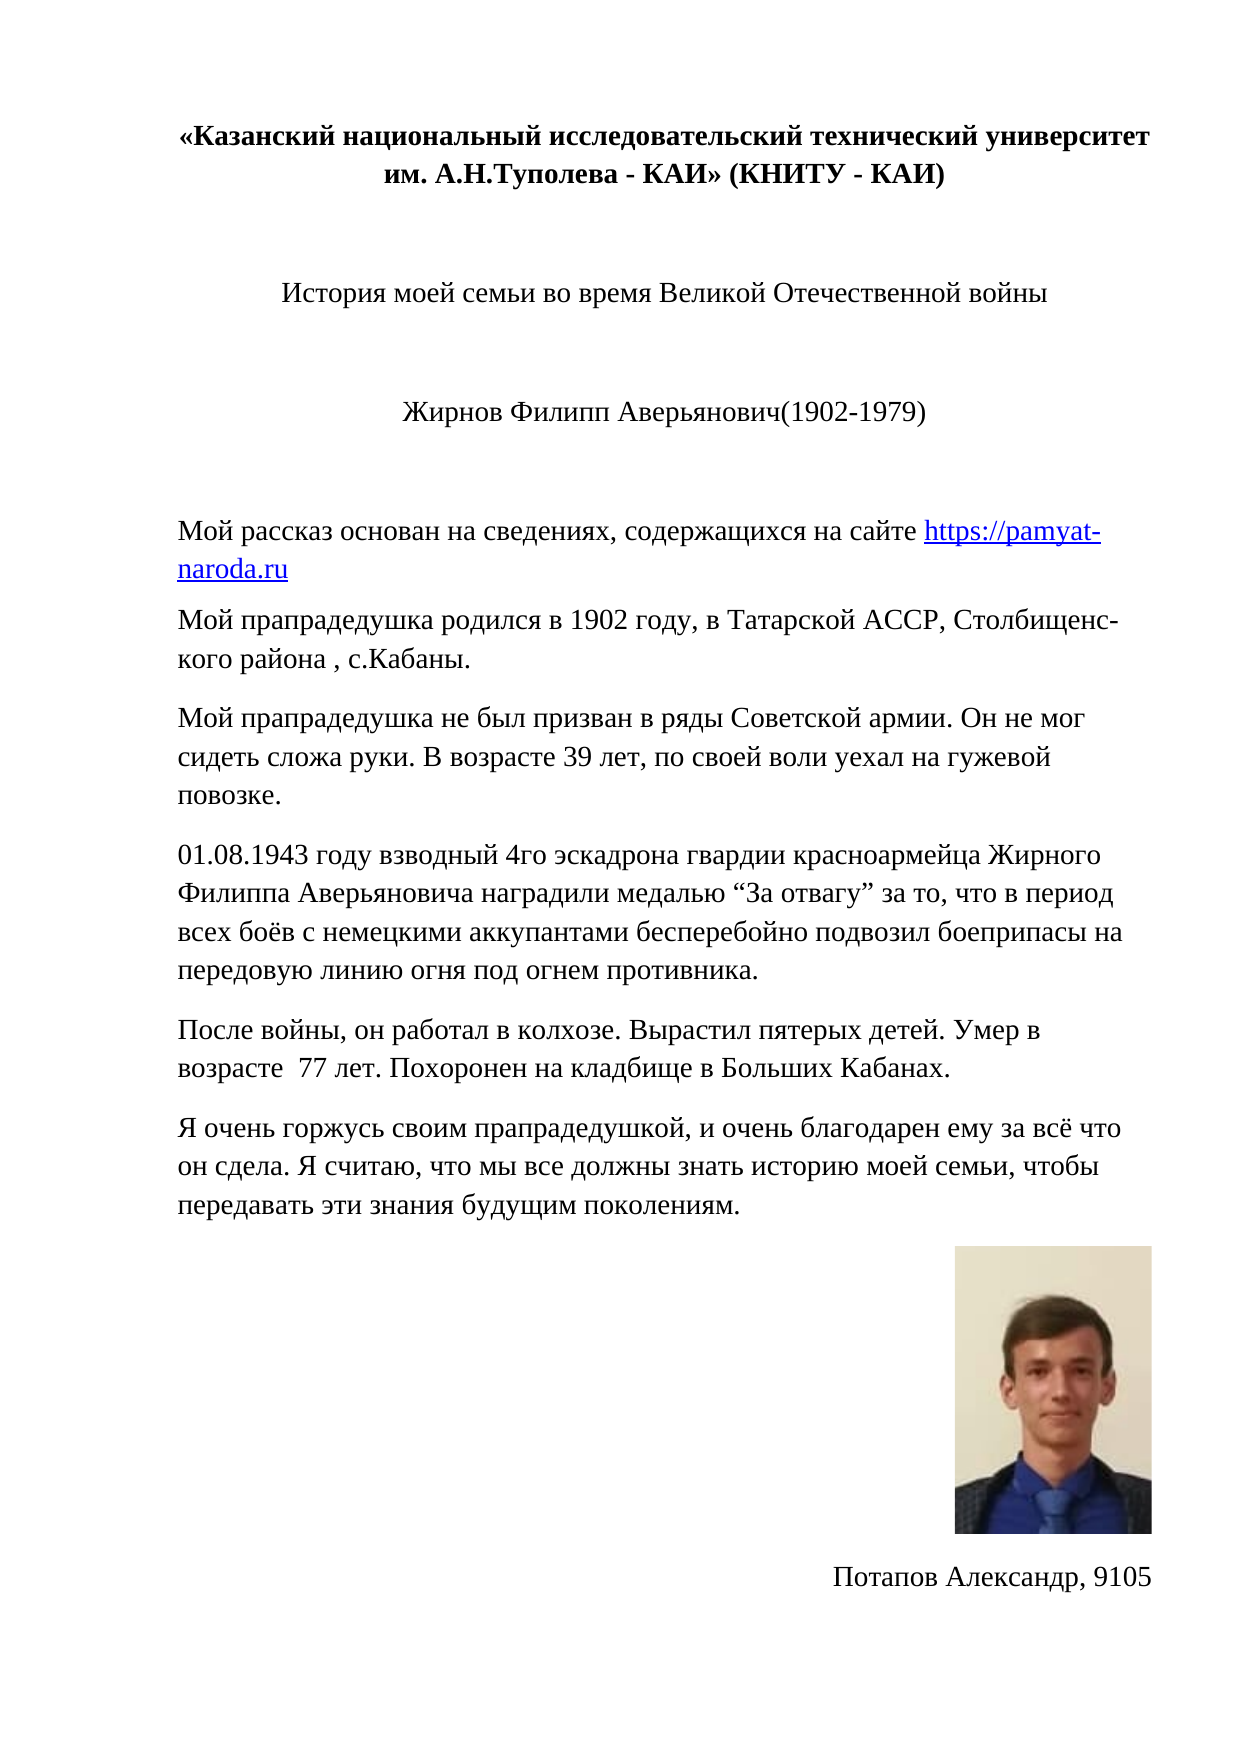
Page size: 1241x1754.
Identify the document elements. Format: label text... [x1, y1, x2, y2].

text Мой рассказ основан на сведениях, содержащихся на сайте https://pamyat-naroda.ru [177, 513, 1152, 585]
text Мой прапрадедушка не был призван в ряды Советской армии. Он не мог сидеть сложа руки. В возрасте 39 лет, по своей воли уехал на гужевой повозке. [177, 700, 1152, 811]
text История моей семьи во время Великой Отечественной войны [177, 275, 1152, 309]
text Мой прапрадедушка родился в 1902 году, в Татарской АССР, Столбищенс-кого района , с.Кабаны. [177, 602, 1152, 674]
text Я очень горжусь своим прапрадедушкой, и очень благодарен ему за всё что он сдела. Я считаю, что мы все должны знать историю моей семьи, чтобы передавать эти знания будущим поколениям. [177, 1110, 1152, 1220]
text Жирнов Филипп Аверьянович(1902-1979) [177, 394, 1152, 428]
text «Казанский национальный исследовательский технический университет им. А.Н.Туполева - КАИ» (КНИТУ - КАИ) [177, 118, 1152, 190]
text После войны, он работал в колхозе. Вырастил пятерых детей. Умер в возрасте 77 лет. Похоронен на кладбище в Больших Кабанах. [177, 1012, 1152, 1084]
text Потапов Александр, 9105 [177, 1559, 1152, 1592]
picture [954, 1246, 1152, 1534]
text 01.08.1943 году взводный 4го эскадрона гвардии красноармейца Жирного Филиппа Аверьяновича наградили медалью “За отвагу” за то, что в период всех боёв с немецкими аккупантами бесперебойно подвозил боеприпасы на передовую линию огня под огнем противника. [177, 837, 1152, 986]
